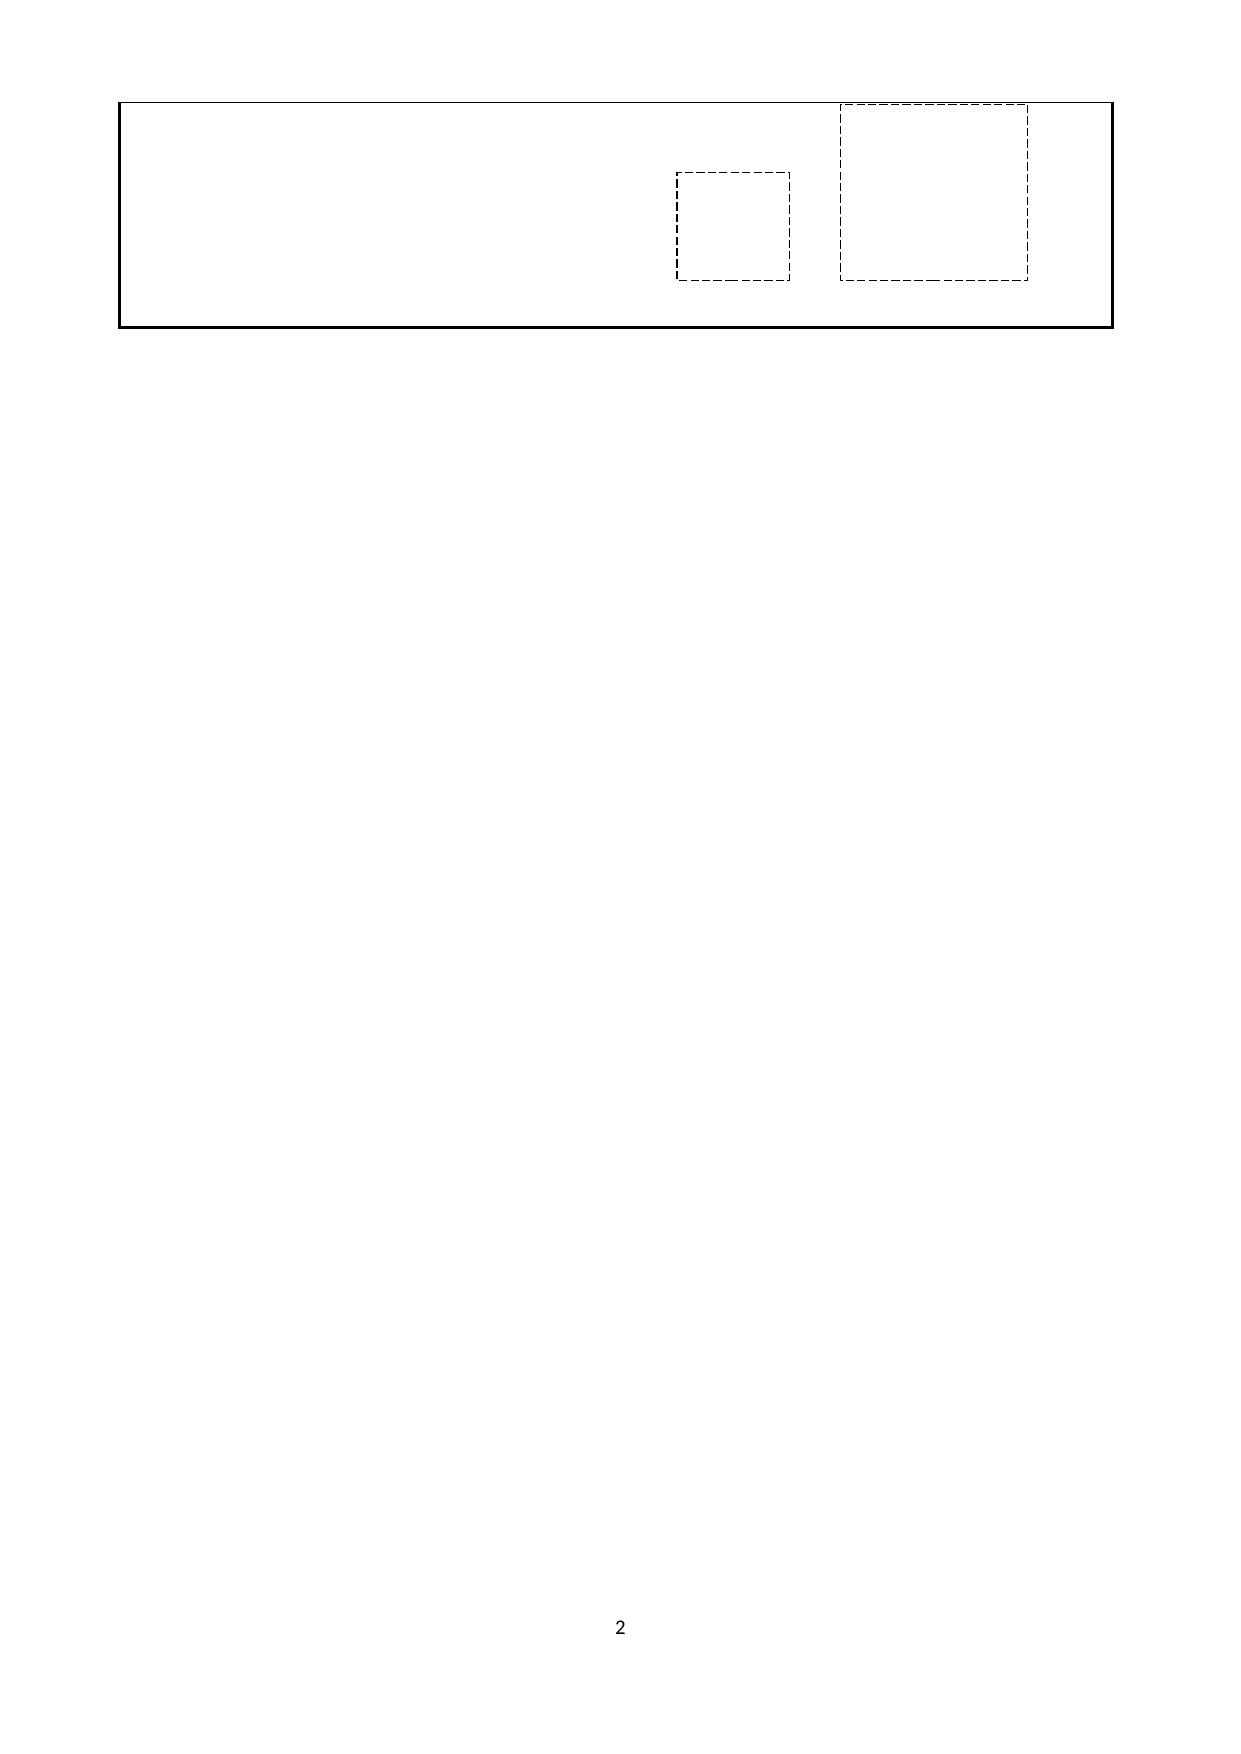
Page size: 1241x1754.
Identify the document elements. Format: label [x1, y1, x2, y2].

table_cell [121, 103, 1111, 326]
